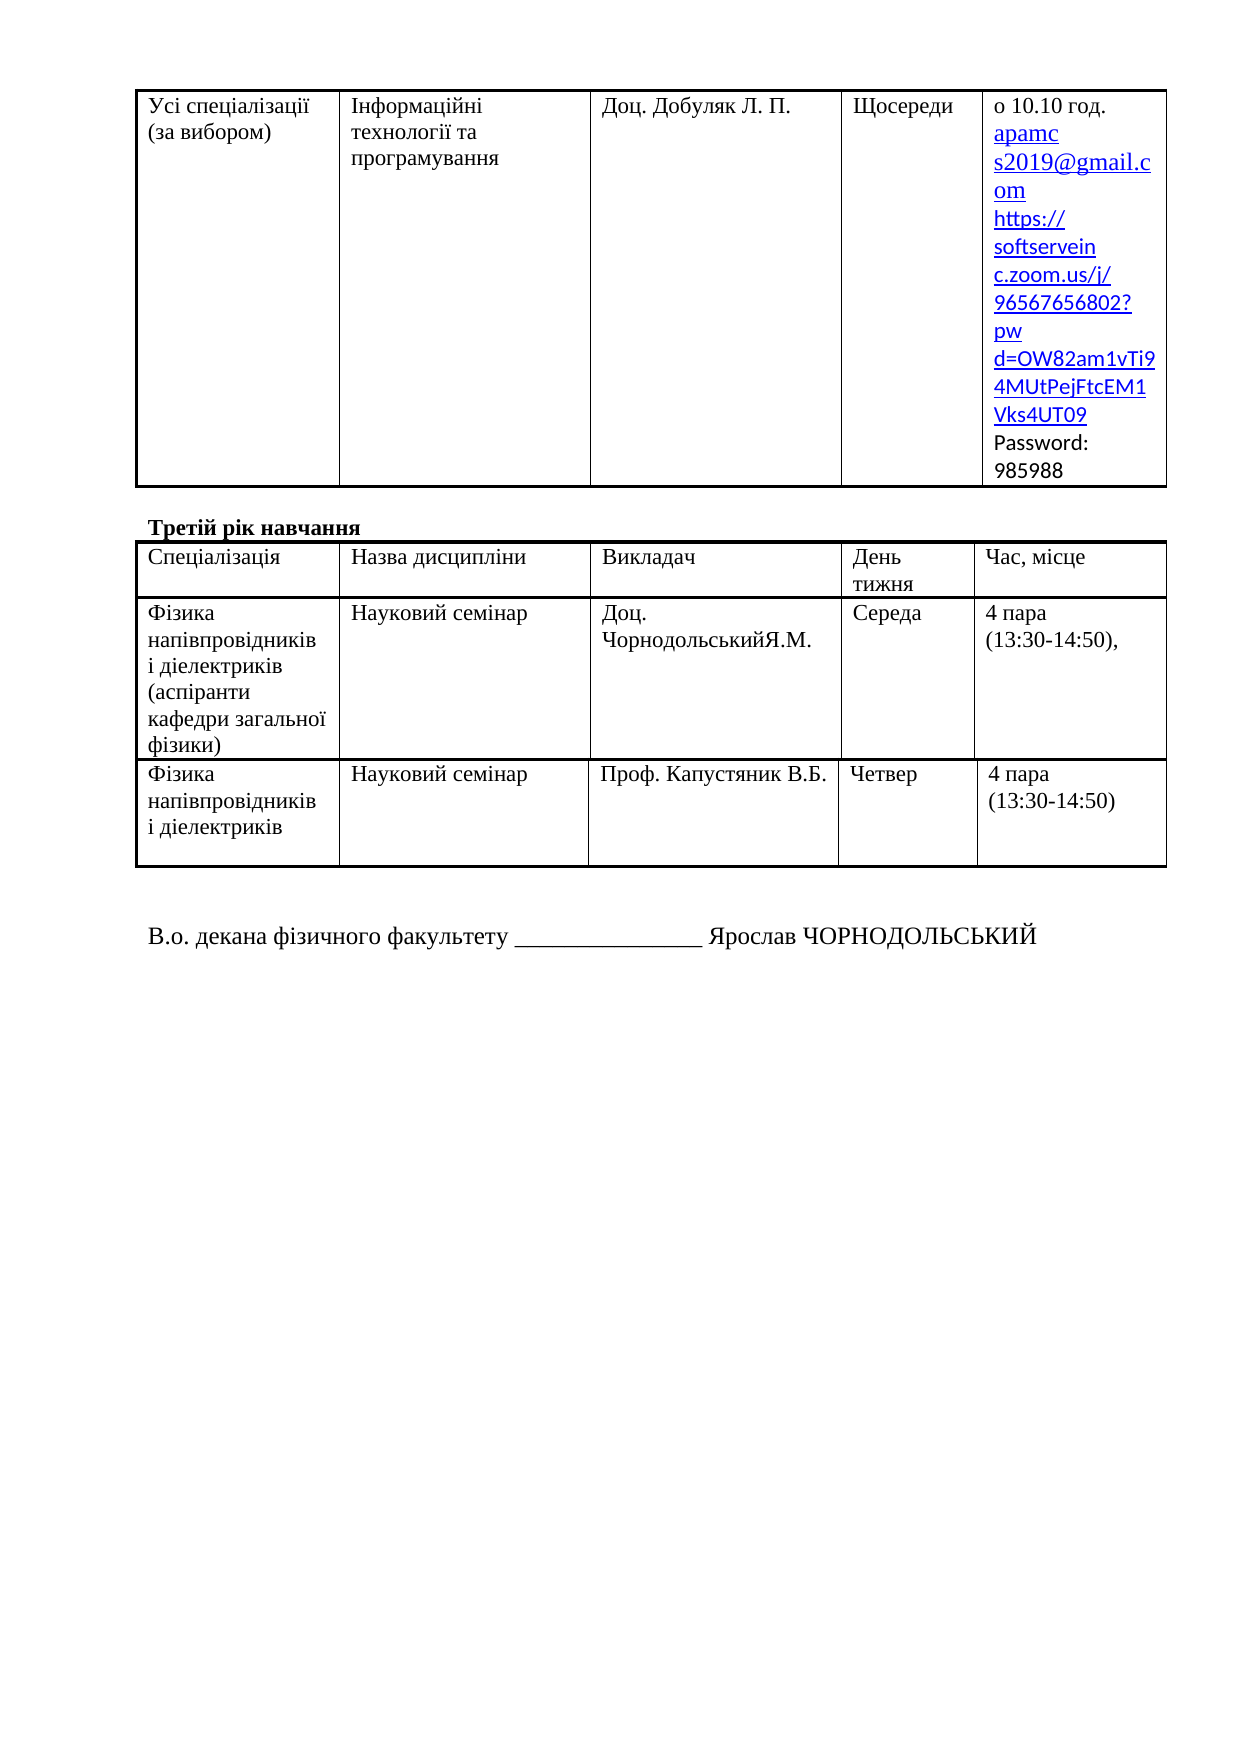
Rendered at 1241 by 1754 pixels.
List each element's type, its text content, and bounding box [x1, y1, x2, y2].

table_cell Фізика напівпровідників і діелектриків (аспіранти кафедри загальної фізики) [138, 599, 339, 757]
table_header Назва дисципліни [340, 544, 590, 596]
table_cell Фізика напівпровідників і діелектриків [138, 761, 339, 865]
table_header Спеціалізація [138, 544, 339, 596]
table_header Час, місце [975, 544, 1166, 596]
table_cell Щосереди [842, 92, 982, 484]
table_cell Доц. ЧорнодольськийЯ.М. [591, 599, 841, 757]
table_cell Середа [842, 599, 974, 757]
table_cell Доц. Добуляк Л. П. [591, 92, 841, 484]
table_cell Усі спеціалізації (за вибором) [138, 92, 339, 484]
table_cell Проф. Капустяник В.Б. [589, 761, 838, 865]
table_cell Інформаційні технології та програмування [340, 92, 590, 484]
table_cell Науковий семінар [340, 599, 590, 757]
table_header День тижня [842, 544, 974, 596]
table_cell о 10.10 год. apamcs2019@gmail.com https://softserveinc.zoom.us/j/96567656802?pwd=OW82am1vTi94MUtPejFtcEM1Vks4UT09 Password: 985988 [983, 92, 1166, 484]
table_cell 4 пара (13:30-14:50) [978, 761, 1166, 865]
table_cell Четвер [839, 761, 977, 865]
table_header Викладач [591, 544, 841, 596]
text Третій рік навчання [148, 514, 1152, 540]
table_cell 4 пара (13:30-14:50), [975, 599, 1166, 757]
text В.о. декана фізичного факультету _______________ Ярослав ЧОРНОДОЛЬСЬКИЙ [148, 921, 1152, 950]
table_cell Науковий семінар [340, 761, 588, 865]
